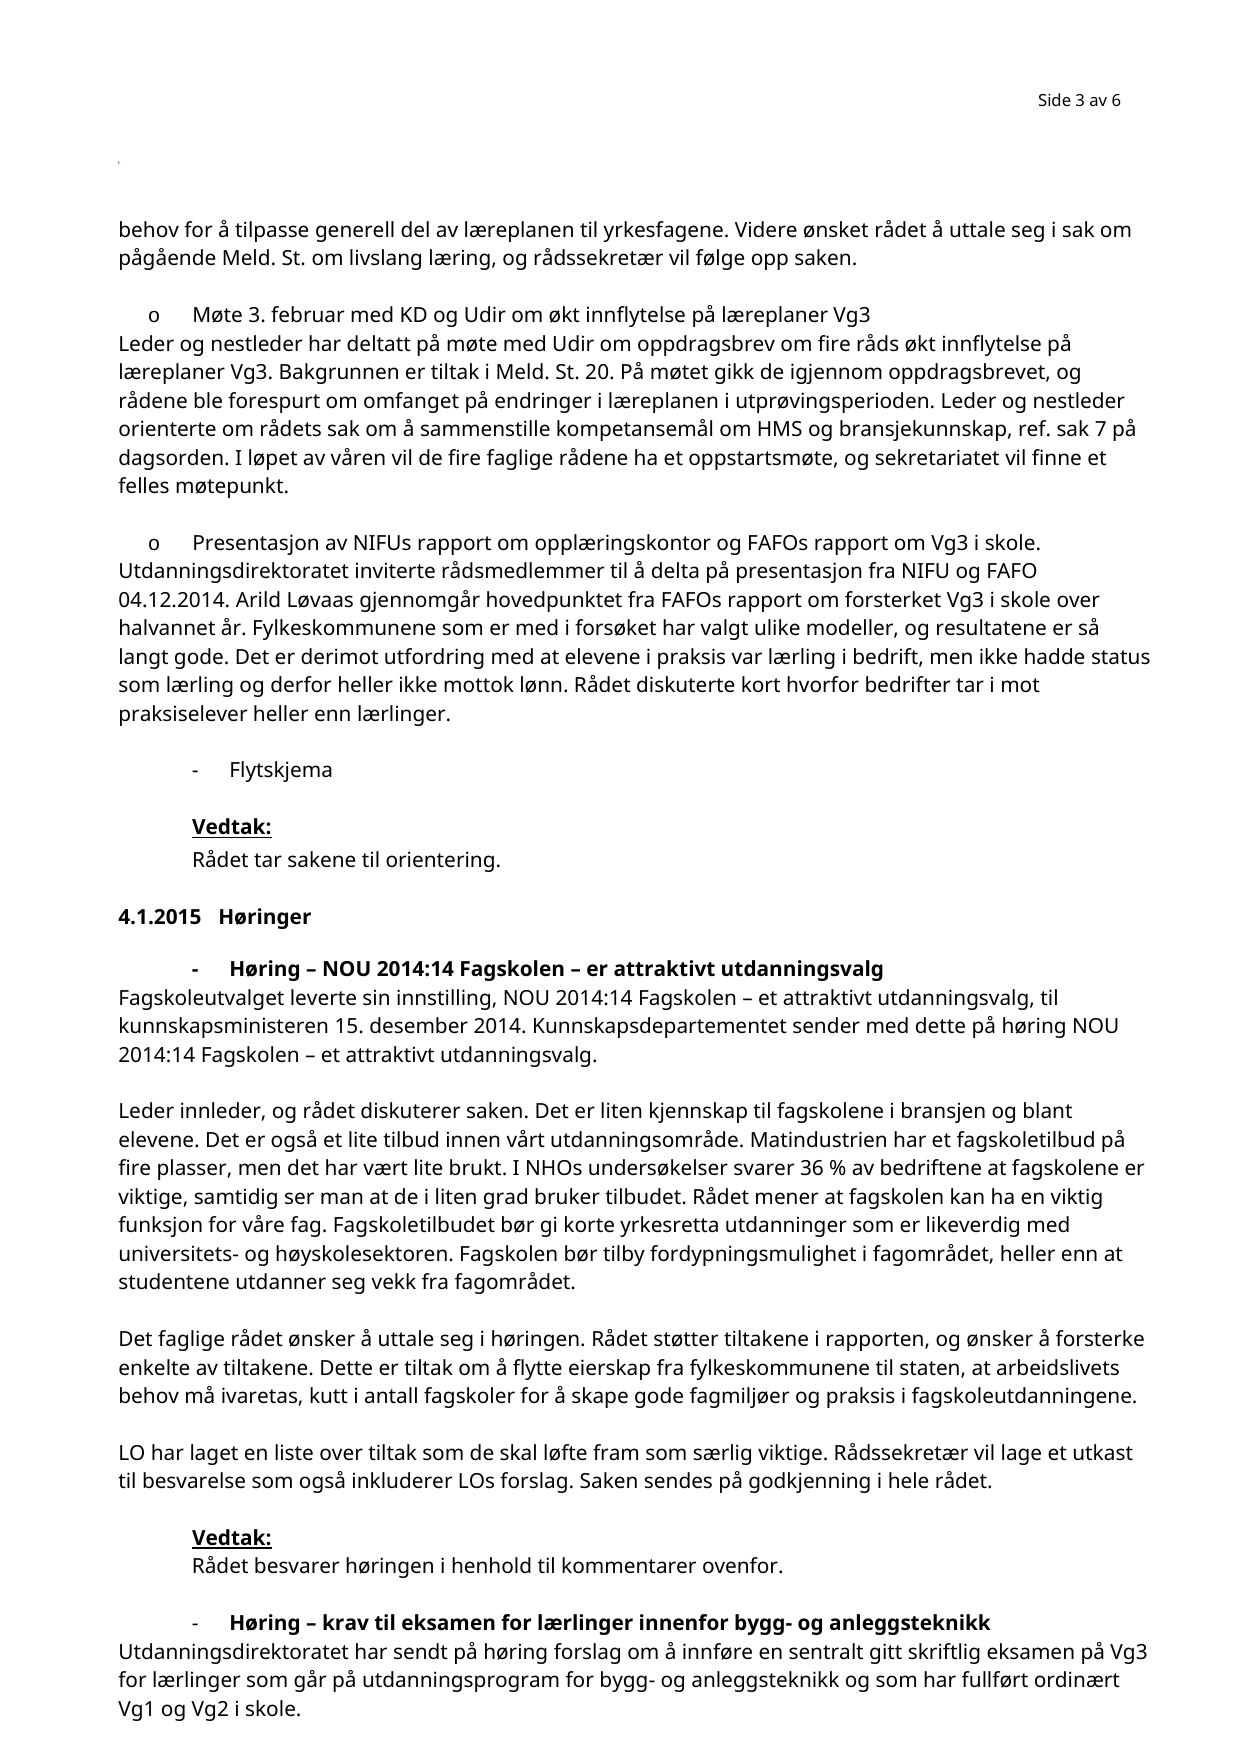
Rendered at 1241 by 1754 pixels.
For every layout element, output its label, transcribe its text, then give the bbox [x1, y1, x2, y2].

text Rådet tar sakene til orientering. [118, 845, 1152, 873]
text Vedtak: [118, 1523, 1152, 1552]
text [118, 215, 1152, 272]
text Rådet besvarer høringen i henhold til kommentarer ovenfor. [118, 1552, 1152, 1580]
text Utdanningsdirektoratet har sendt på høring forslag om å innføre en sentralt gitt skriftlig eksamen på Vg3 for lærlinger som går på utdanningsprogram for bygg- og anleggsteknikk og som har fullført ordinært Vg1 og Vg2 i skole. [118, 1637, 1152, 1722]
list Høringer [118, 902, 1152, 930]
list Presentasjon av NIFUs rapport om opplæringskontor og FAFOs rapport om Vg3 i skole. [148, 528, 1152, 557]
list Høring – krav til eksamen for lærlinger innenfor bygg- og anleggsteknikk [192, 1608, 1152, 1637]
text Leder innleder, og rådet diskuterer saken. Det er liten kjennskap til fagskolene i bransjen og blant elevene. Det er også et lite tilbud innen vårt utdanningsområde. Matindustrien har et fagskoletilbud på fire plasser, men det har vært lite brukt. I NHOs undersøkelser svarer 36 % av bedriftene at fagskolene er viktige, samtidig ser man at de i liten grad bruker tilbudet. Rådet mener at fagskolen kan ha en viktig funksjon for våre fag. Fagskoletilbudet bør gi korte yrkesretta utdanninger som er likeverdig med universitets- og høyskolesektoren. Fagskolen bør tilby fordypningsmulighet i fagområdet, heller enn at studentene utdanner seg vekk fra fagområdet. [118, 1097, 1152, 1296]
text Det faglige rådet ønsker å uttale seg i høringen. Rådet støtter tiltakene i rapporten, og ønsker å forsterke enkelte av tiltakene. Dette er tiltak om å flytte eierskap fra fylkeskommunene til staten, at arbeidslivets behov må ivaretas, kutt i antall fagskoler for å skape gode fagmiljøer og praksis i fagskoleutdanningene. [118, 1324, 1152, 1409]
list Flytskjema [192, 756, 1152, 784]
text Leder og nestleder har deltatt på møte med Udir om oppdragsbrev om fire råds økt innflytelse på læreplaner Vg3. Bakgrunnen er tiltak i Meld. St. 20. På møtet gikk de igjennom oppdragsbrevet, og rådene ble forespurt om omfanget på endringer i læreplanen i utprøvingsperioden. Leder og nestleder orienterte om rådets sak om å sammenstille kompetansemål om HMS og bransjekunnskap, ref. sak 7 på dagsorden. I løpet av våren vil de fire faglige rådene ha et oppstartsmøte, og sekretariatet vil finne et felles møtepunkt. [118, 329, 1152, 499]
text Vedtak: [118, 812, 1152, 841]
list Høring – NOU 2014:14 Fagskolen – er attraktivt utdanningsvalg [192, 954, 1152, 983]
text Utdanningsdirektoratet inviterte rådsmedlemmer til å delta på presentasjon fra NIFU og FAFO 04.12.2014. Arild Løvaas gjennomgår hovedpunktet fra FAFOs rapport om forsterket Vg3 i skole over halvannet år. Fylkeskommunene som er med i forsøket har valgt ulike modeller, og resultatene er så langt gode. Det er derimot utfordring med at elevene i praksis var lærling i bedrift, men ikke hadde status som lærling og derfor heller ikke mottok lønn. Rådet diskuterte kort hvorfor bedrifter tar i mot praksiselever heller enn lærlinger. [118, 557, 1152, 727]
text Fagskoleutvalget leverte sin innstilling, NOU 2014:14 Fagskolen – et attraktivt utdanningsvalg, til kunnskapsministeren 15. desember 2014. Kunnskapsdepartementet sender med dette på høring NOU 2014:14 Fagskolen – et attraktivt utdanningsvalg. [118, 983, 1152, 1068]
list Møte 3. februar med KD og Udir om økt innflytelse på læreplaner Vg3 [148, 300, 1152, 329]
text LO har laget en liste over tiltak som de skal løfte fram som særlig viktige. Rådssekretær vil lage et utkast til besvarelse som også inkluderer LOs forslag. Saken sendes på godkjenning i hele rådet. [118, 1438, 1152, 1495]
